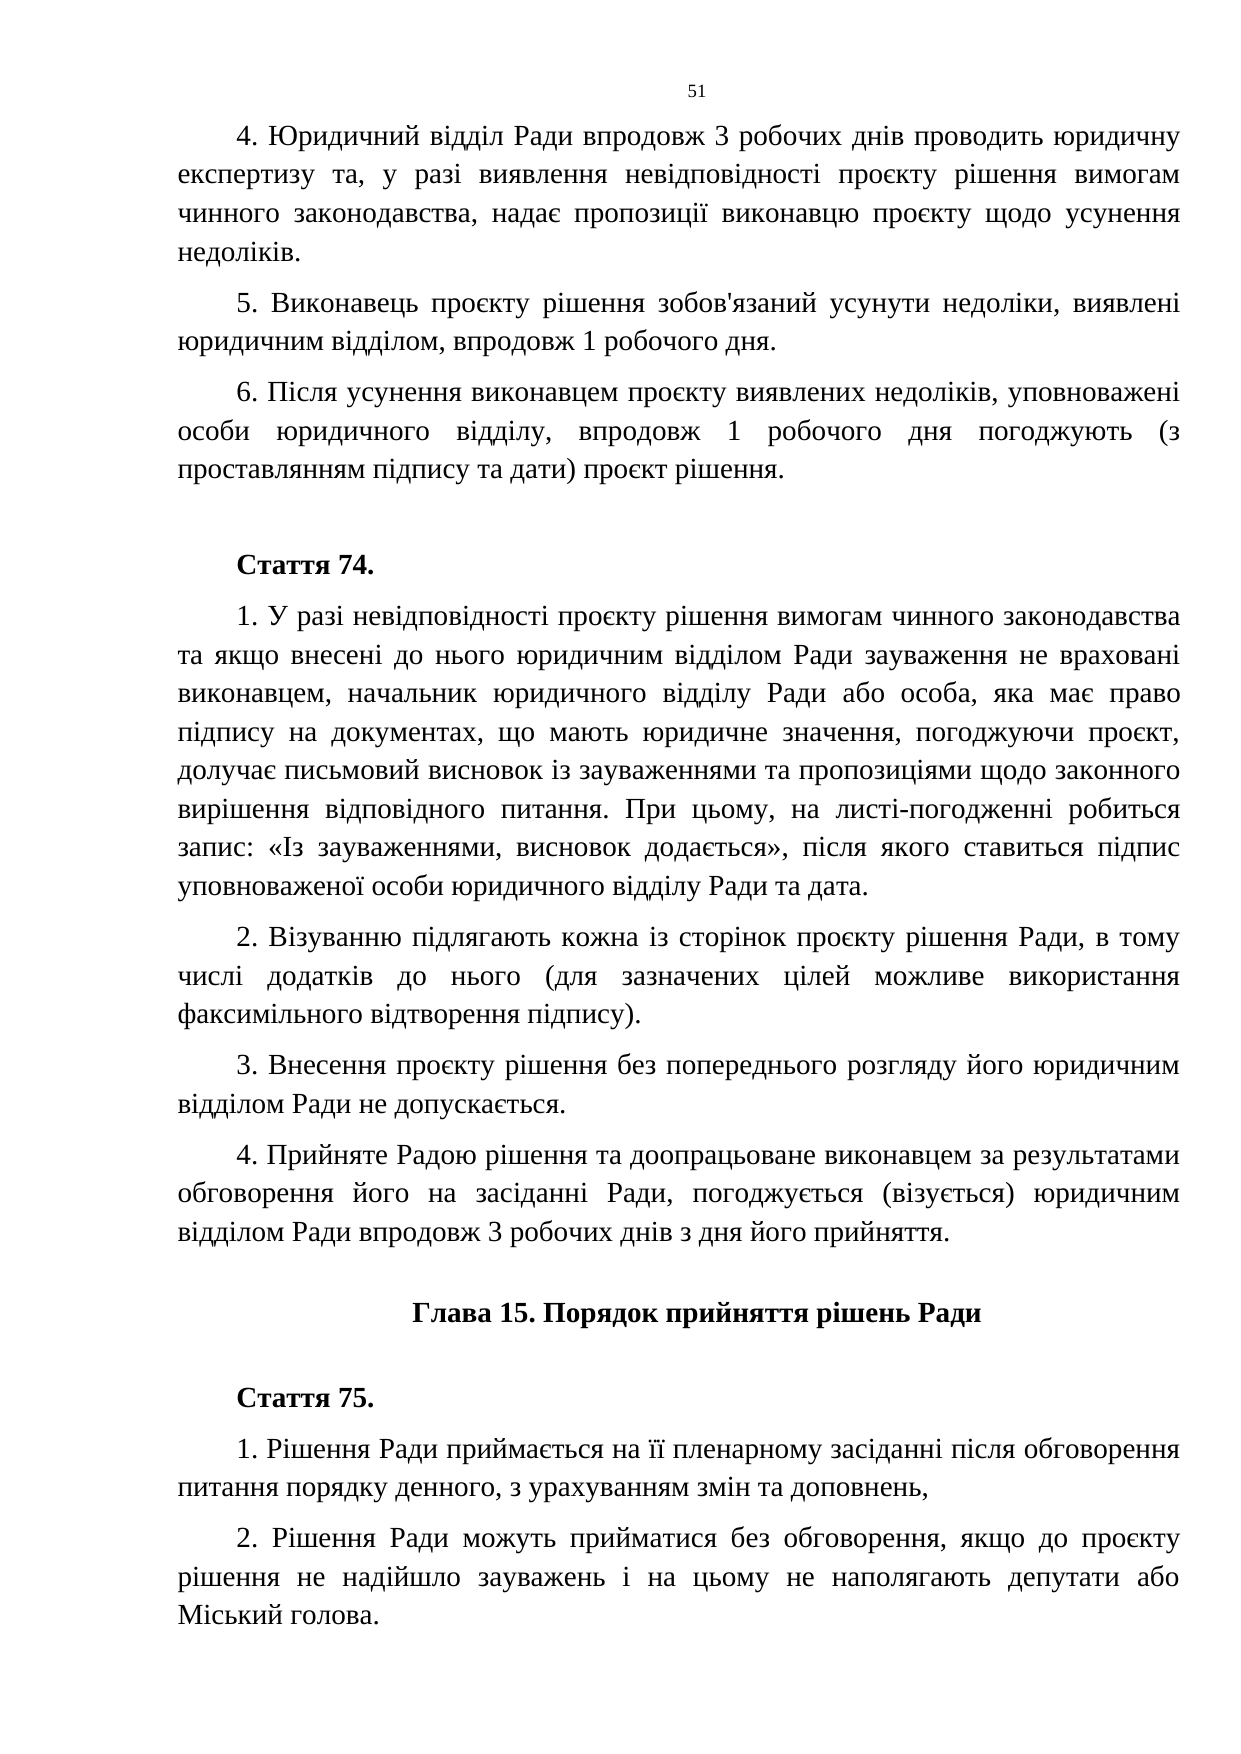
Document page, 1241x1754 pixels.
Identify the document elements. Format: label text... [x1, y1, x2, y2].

text 1. У разі невідповідності проєкту рішення вимогам чинного законодавства та якщо внесені до нього юридичним відділом Ради зауваження не враховані виконавцем, начальник юридичного відділу Ради або особа, яка має право підпису на документах, що мають юридичне значення, погоджуючи проєкт, долучає письмовий висновок із зауваженнями та пропозиціями щодо законного вирішення відповідного питання. При цьому, на листі-погодженні робиться запис: «Із зауваженнями, висновок додається», після якого ставиться підпис уповноваженої особи юридичного відділу Ради та дата. [177, 598, 1181, 902]
text 3. Внесення проєкту рішення без попереднього розгляду його юридичним відділом Ради не допускається. [177, 1047, 1181, 1119]
text Стаття 75. [177, 1380, 1181, 1413]
text 4. Прийняте Радою рішення та доопрацьоване виконавцем за результатами обговорення його на засіданні Ради, погоджується (візується) юридичним відділом Ради впродовж 3 робочих днів з дня його прийняття. [177, 1137, 1181, 1247]
subtitle Глава 15. Порядок прийняття рішень Ради [177, 1295, 1181, 1328]
text 2. Візуванню підлягають кожна із сторінок проєкту рішення Ради, в тому числі додатків до нього (для зазначених цілей можливе використання факсимільного відтворення підпису). [177, 919, 1181, 1030]
text 6. Після усунення виконавцем проєкту виявлених недоліків, уповноважені особи юридичного відділу, впродовж 1 робочого дня погоджують (з проставлянням підпису та дати) проєкт рішення. [177, 374, 1181, 485]
text 1. Рішення Ради приймається на її пленарному засіданні після обговорення питання порядку денного, з урахуванням змін та доповнень, [177, 1431, 1181, 1503]
text 4. Юридичний відділ Ради впродовж 3 робочих днів проводить юридичну експертизу та, у разі виявлення невідповідності проєкту рішення вимогам чинного законодавства, надає пропозиції виконавцю проєкту щодо усунення недоліків. [177, 118, 1181, 267]
text 5. Виконавець проєкту рішення зобов'язаний усунути недоліки, виявлені юридичним відділом, впродовж 1 робочого дня. [177, 285, 1181, 357]
text 2. Рішення Ради можуть прийматися без обговорення, якщо до проєкту рішення не надійшло зауважень і на цьому не наполягають депутати або Міський голова. [177, 1520, 1181, 1631]
text Стаття 74. [177, 547, 1181, 581]
